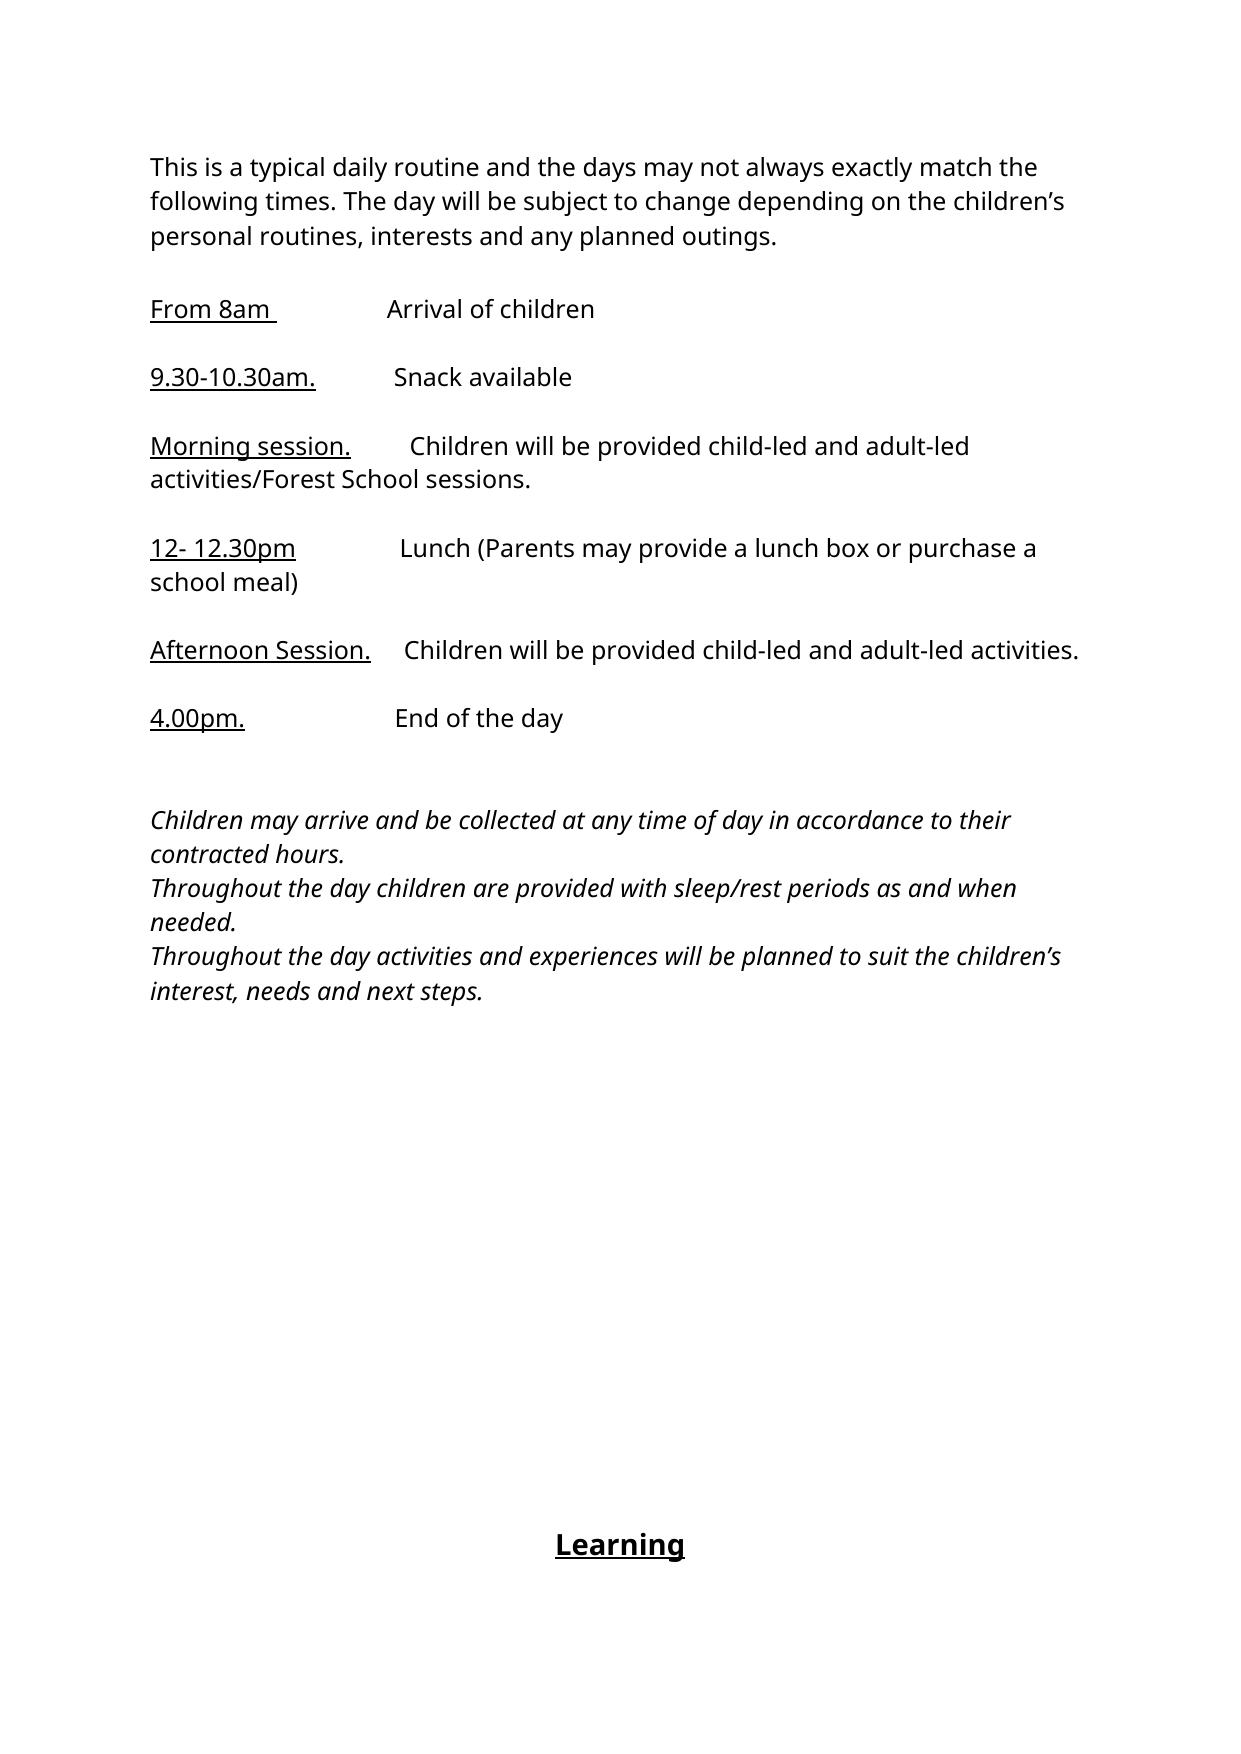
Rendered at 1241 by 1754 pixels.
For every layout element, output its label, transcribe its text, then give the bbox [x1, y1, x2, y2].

text 12- 12.30pm Lunch (Parents may provide a lunch box or purchase a school meal) [150, 530, 1090, 598]
text Afternoon Session. Children will be provided child-led and adult-led activities. [150, 632, 1090, 667]
text Children may arrive and be collected at any time of day in accordance to their contracted hours. [150, 803, 1090, 871]
text Throughout the day children are provided with sleep/rest periods as and when needed. [150, 871, 1090, 939]
text This is a typical daily routine and the days may not always exactly match the following times. The day will be subject to change depending on the children’s personal routines, interests and any planned outings. [150, 150, 1090, 252]
text From 8am Arrival of children [150, 292, 1090, 326]
text Learning [150, 1524, 1090, 1563]
text 9.30-10.30am. Snack available [150, 360, 1090, 394]
text 4.00pm. End of the day [150, 701, 1090, 735]
text Throughout the day activities and experiences will be planned to suit the children’s interest, needs and next steps. [150, 939, 1090, 1007]
text Morning session. Children will be provided child-led and adult-led activities/Forest School sessions. [150, 428, 1090, 496]
